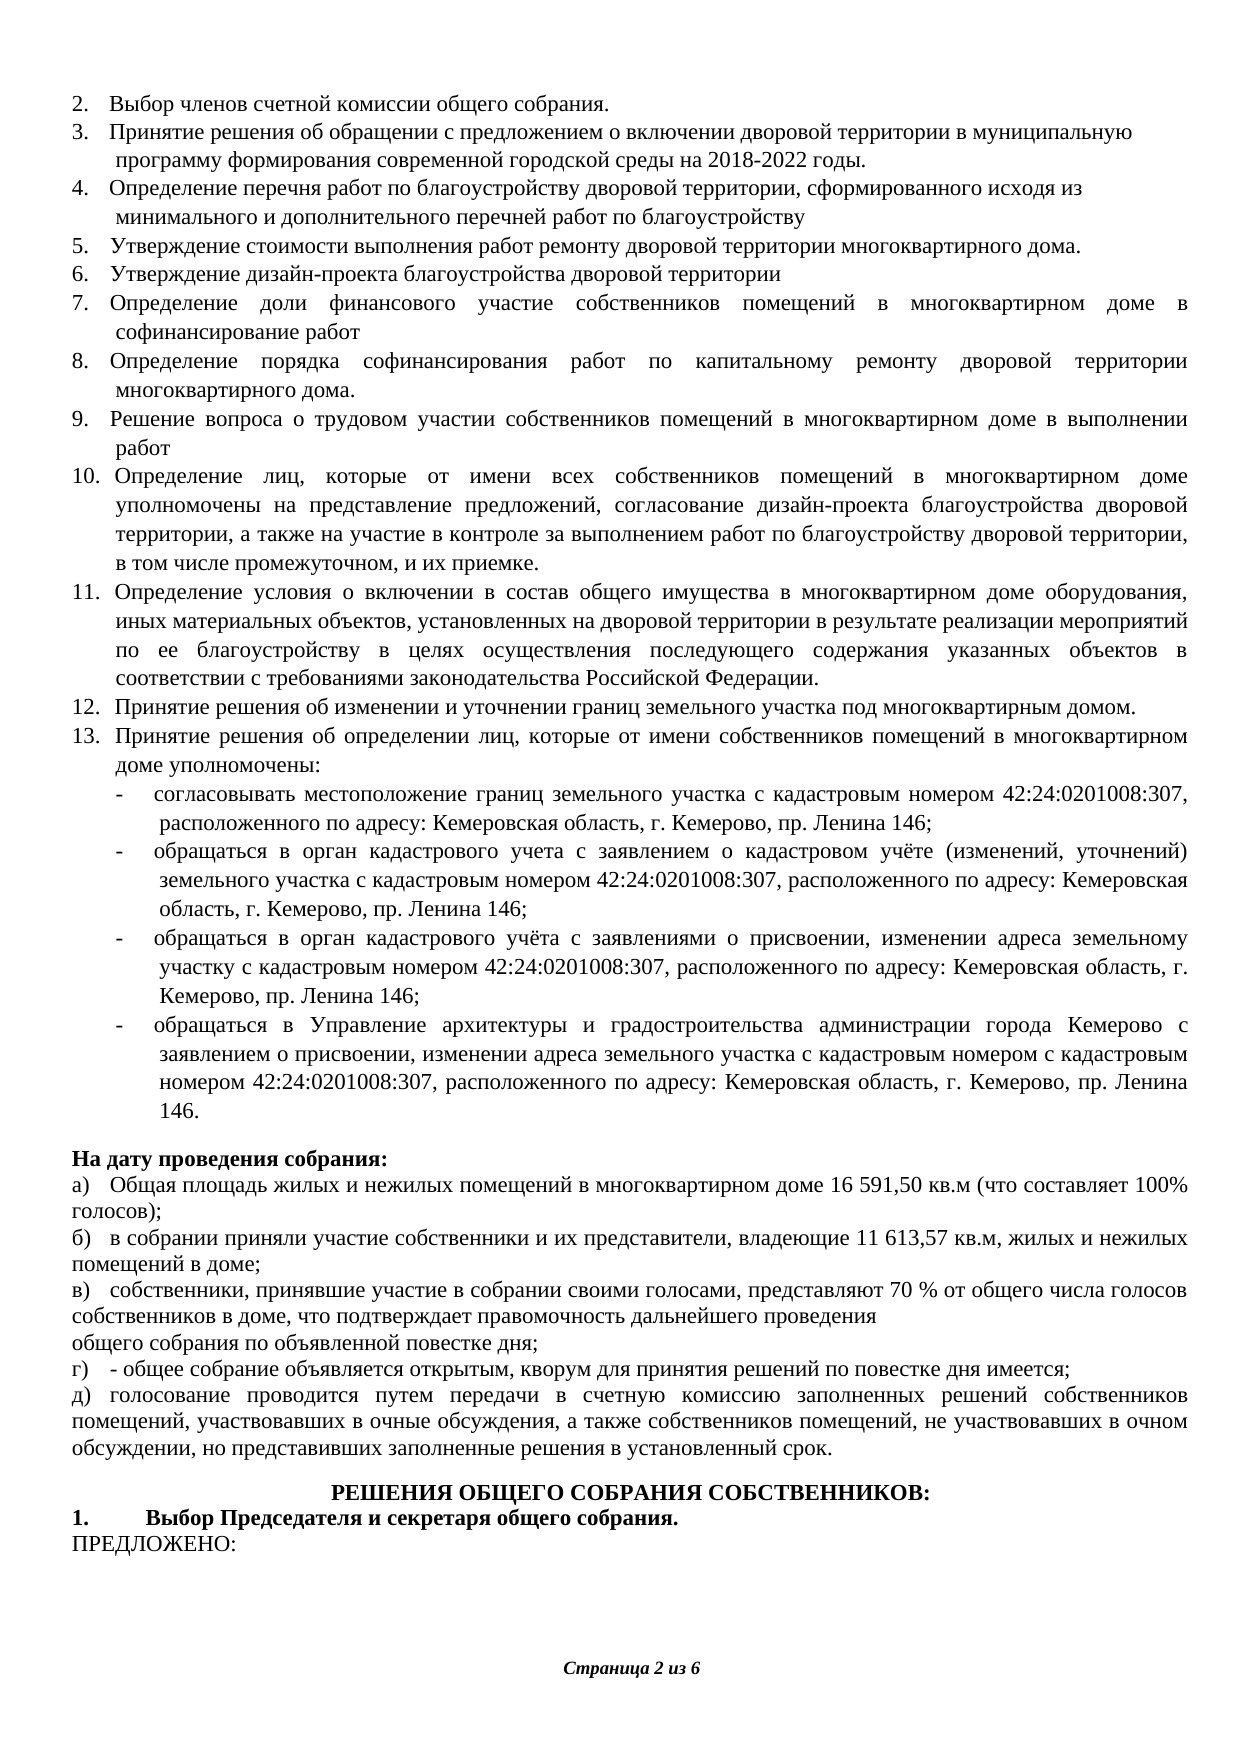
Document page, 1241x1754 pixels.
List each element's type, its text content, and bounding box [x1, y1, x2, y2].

list Выбор членов счетной комиссии общего собрания. [72, 89, 1190, 117]
text РЕШЕНИЯ ОБЩЕГО СОБРАНИЯ СОБСТВЕННИКОВ: [72, 1479, 1190, 1505]
list Определение доли финансового участие собственников помещений в многоквартирном доме в софинансирование работ [72, 288, 1190, 345]
list Определение перечня работ по благоустройству дворовой территории, сформированного исходя из [72, 173, 1190, 201]
list Определение порядка софинансирования работ по капитальному ремонту дворовой территории многоквартирного дома. [72, 345, 1190, 403]
list Утверждение дизайн-проекта благоустройства дворовой территории [72, 259, 1190, 288]
list обращаться в Управление архитектуры и градостроительства администрации города Кемерово с заявлением о присвоении, изменении адреса земельного участка с кадастровым номером с кадастровым номером 42:24:0201008:307, расположенного по адресу: Кемеровская область, г. Кемерово, пр. Ленина 146. [115, 1009, 1190, 1124]
text ПРЕДЛОЖЕНО: [72, 1531, 1190, 1557]
text а) Общая площадь жилых и нежилых помещений в многоквартирном доме 16 591,50 кв.м (что составляет 100% голосов); [72, 1172, 1190, 1224]
list Принятие решения об обращении с предложением о включении дворовой территории в муниципальную программу формирования современной городской среды на 2018-2022 годы. [72, 117, 1190, 173]
list Определение условия о включении в состав общего имущества в многоквартирном доме оборудования, иных материальных объектов, установленных на дворовой территории в результате реализации мероприятий по ее благоустройству в целях осуществления последующего содержания указанных объектов в соответствии с требованиями законодательства Российской Федерации. [72, 576, 1190, 692]
list Принятие решения об определении лиц, которые от имени собственников помещений в многоквартирном доме уполномочены: [72, 721, 1190, 778]
list Решение вопроса о трудовом участии собственников помещений в многоквартирном доме в выполнении работ [72, 403, 1190, 461]
text в) собственники, принявшие участие в собрании своими голосами, представляют 70 % от общего числа голосов собственников в доме, что подтверждает правомочность дальнейшего проведения [72, 1277, 1190, 1329]
list обращаться в орган кадастрового учёта с заявлениями о присвоении, изменении адреса земельному участку с кадастровым номером 42:24:0201008:307, расположенного по адресу: Кемеровская область, г. Кемерово, пр. Ленина 146; [115, 922, 1190, 1009]
list Утверждение стоимости выполнения работ ремонту дворовой территории многоквартирного дома. [72, 230, 1190, 259]
text минимального и дополнительного перечней работ по благоустройству [115, 201, 1190, 230]
list обращаться в орган кадастрового учета с заявлением о кадастровом учёте (изменений, уточнений) земельного участка с кадастровым номером 42:24:0201008:307, расположенного по адресу: Кемеровская область, г. Кемерово, пр. Ленина 146; [115, 836, 1190, 922]
list Принятие решения об изменении и уточнении границ земельного участка под многоквартирным домом. [72, 692, 1190, 721]
text г) - общее собрание объявляется открытым, кворум для принятия решений по повестке дня имеется; [72, 1355, 1190, 1382]
text На дату проведения собрания: [72, 1145, 1190, 1172]
list Определение лиц, которые от имени всех собственников помещений в многоквартирном доме уполномочены на представление предложений, согласование дизайн-проекта благоустройства дворовой территории, а также на участие в контроле за выполнением работ по благоустройству дворовой территории, в том числе промежуточном, и их приемке. [72, 461, 1190, 576]
list согласовывать местоположение границ земельного участка с кадастровым номером 42:24:0201008:307, расположенного по адресу: Кемеровская область, г. Кемерово, пр. Ленина 146; [115, 778, 1190, 836]
text д) голосование проводится путем передачи в счетную комиссию заполненных решений собственников помещений, участвовавших в очные обсуждения, а также собственников помещений, не участвовавших в очном обсуждении, но представивших заполненные решения в установленный срок. [72, 1382, 1190, 1460]
text общего собрания по объявленной повестке дня; [72, 1329, 1190, 1355]
list Выбор Председателя и секретаря общего собрания. [72, 1505, 1190, 1531]
text б) в собрании приняли участие собственники и их представители, владеющие 11 613,57 кв.м, жилых и нежилых помещений в доме; [72, 1224, 1190, 1277]
